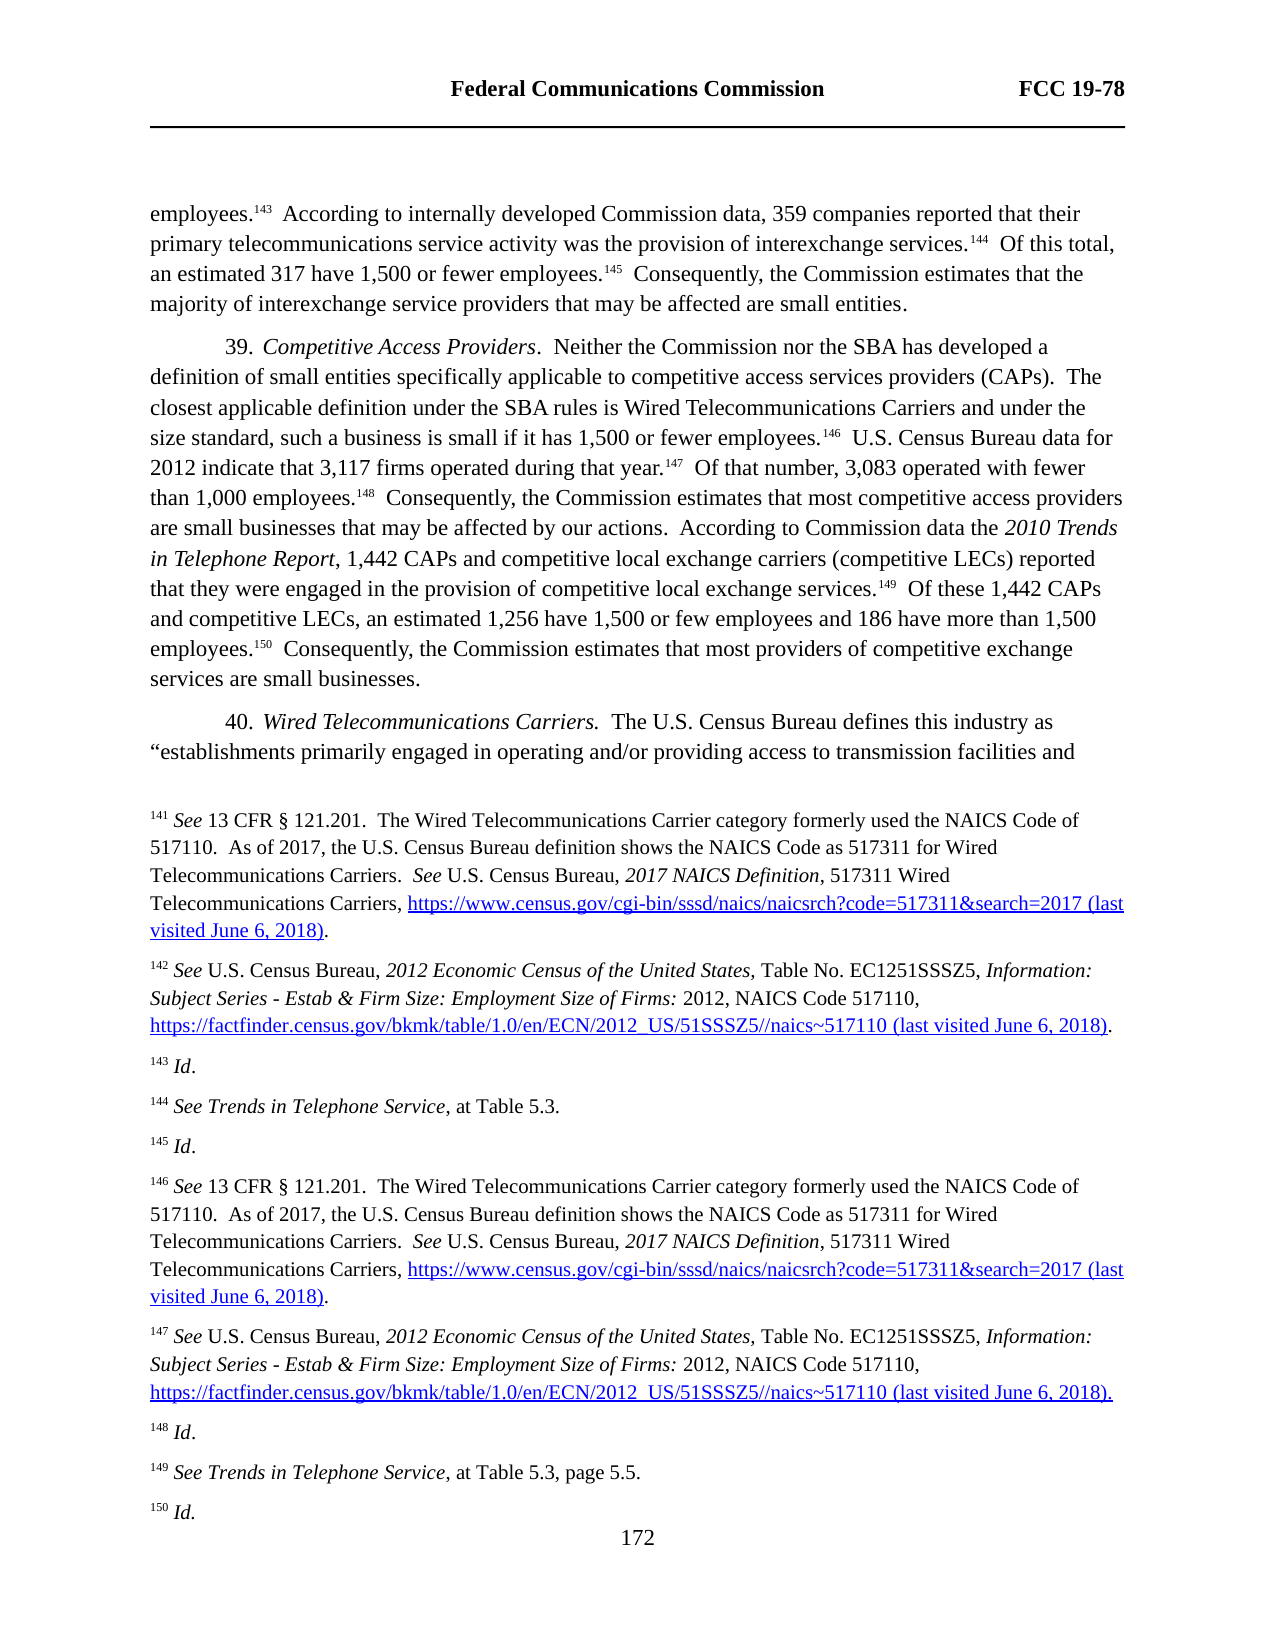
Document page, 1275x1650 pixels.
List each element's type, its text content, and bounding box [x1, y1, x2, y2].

list Competitive Access Providers. Neither the Commission nor the SBA has developed a definition of small entities specifically applicable to competitive access services providers (CAPs). The closest applicable definition under the SBA rules is Wired Telecommunications Carriers and under the size standard, such a business is small if it has 1,500 or fewer employees. U.S. Census Bureau data for 2012 indicate that 3,117 firms operated during that year. Of that number, 3,083 operated with fewer than 1,000 employees. Consequently, the Commission estimates that most competitive access providers are small businesses that may be affected by our actions. According to Commission data the 2010 Trends in Telephone Report, 1,442 CAPs and competitive local exchange carriers (competitive LECs) reported that they were engaged in the provision of competitive local exchange services. Of these 1,442 CAPs and competitive LECs, an estimated 1,256 have 1,500 or few employees and 186 have more than 1,500 employees. Consequently, the Commission estimates that most providers of competitive exchange services are small businesses. [150, 333, 1125, 692]
list Interexchange Carriers (IXCs). Neither the Commission nor the SBA has developed a definition of small entities specifically applicable to providers of IXCs. The closest NAICS Code category is Wired Telecommunications Carriers and the applicable size standard under SBA rules consists of all such companies having 1,500 or fewer employees. U.S. Census Bureau data for 2012 indicate that 3,117 firms operated during that year. Of that number, 3,083 operated with fewer than 1,000 employees. According to internally developed Commission data, 359 companies reported that their primary telecommunications service activity was the provision of interexchange services. Of this total, an estimated 317 have 1,500 or fewer employees. Consequently, the Commission estimates that the majority of interexchange service providers that may be affected are small entities. [150, 200, 1125, 317]
